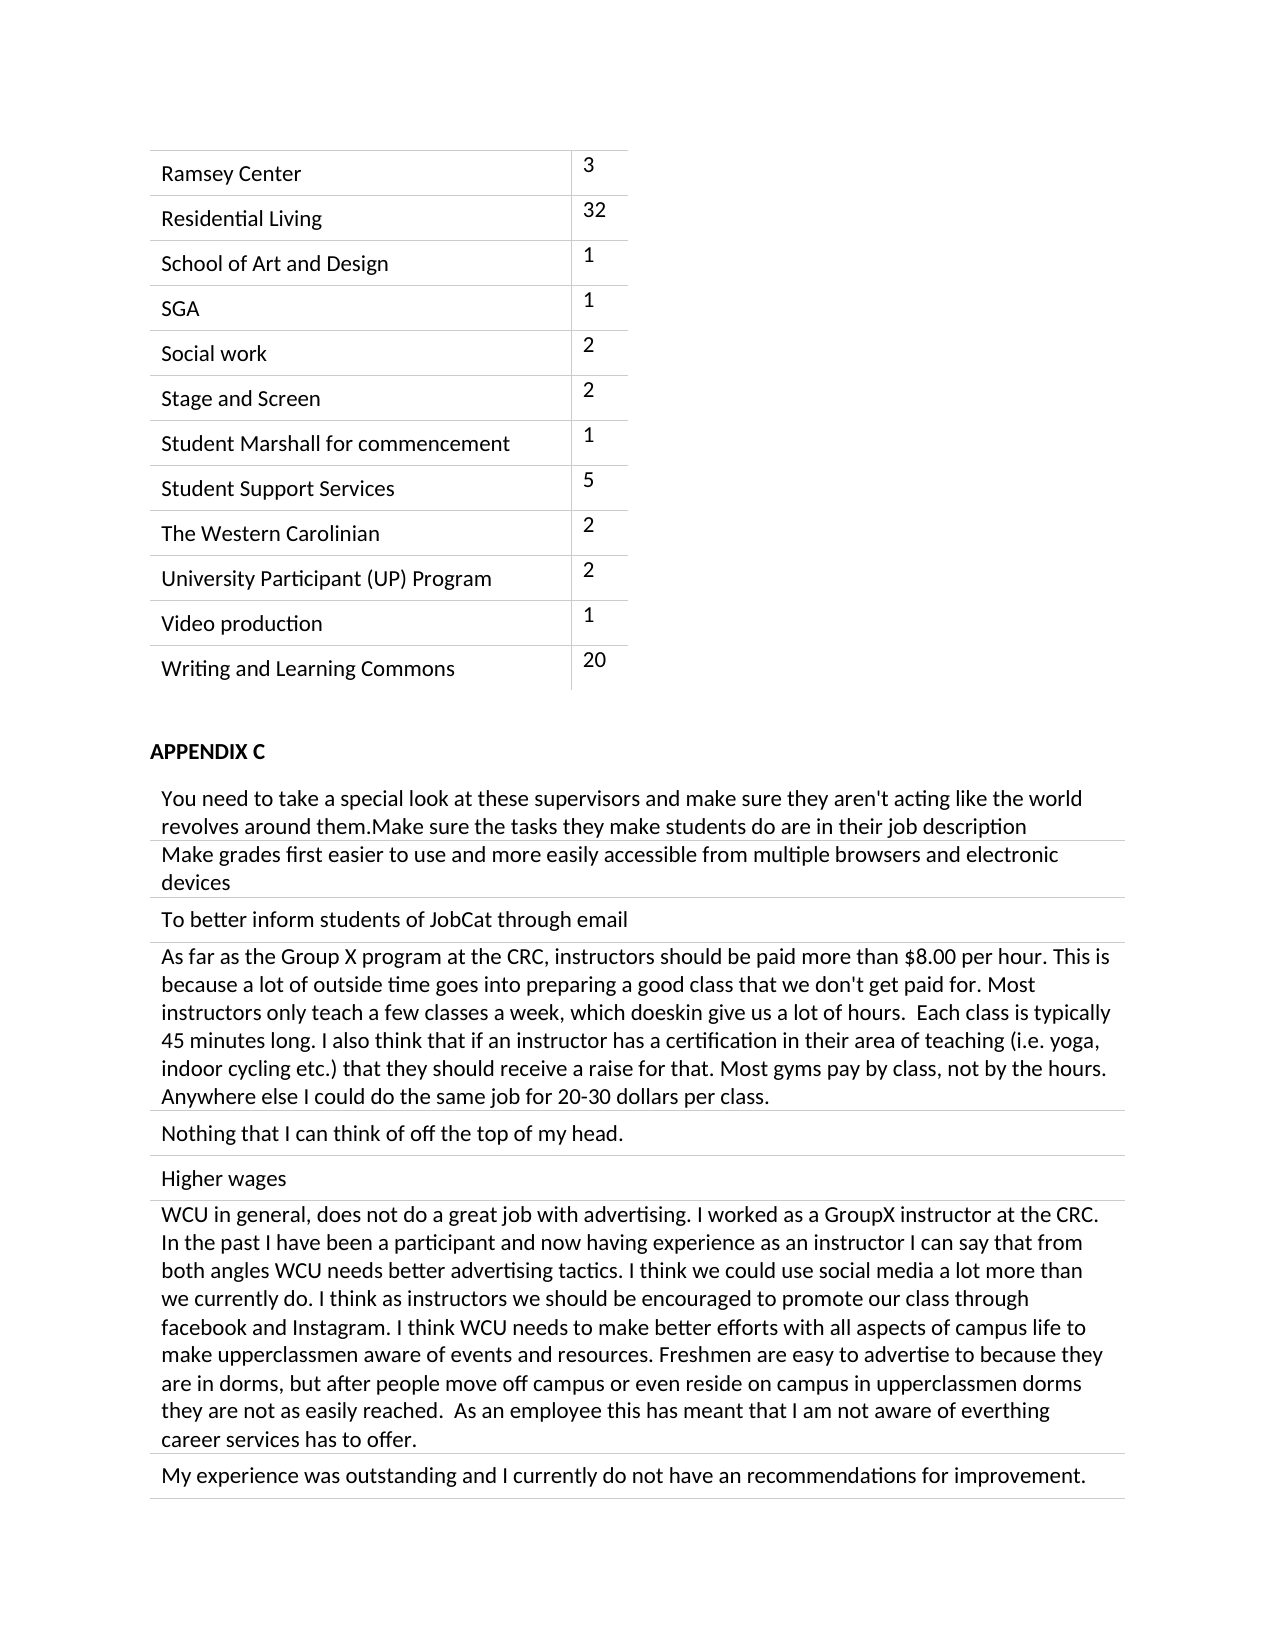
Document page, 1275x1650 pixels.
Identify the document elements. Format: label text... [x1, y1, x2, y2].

table_cell 2 [572, 511, 628, 555]
table_cell WCU in general, does not do a great job with advertising. I worked as a GroupX instructor at the CRC. In the past I have been a participant and now having experience as an instructor I can say that from both angles WCU needs better advertising tactics. I think we could use social media a lot more than we currently do. I think as instructors we should be encouraged to promote our class through facebook and Instagram. I think WCU needs to make better efforts with all aspects of campus life to make upperclassmen aware of events and resources. Freshmen are easy to advertise to because they are in dorms, but after people move off campus or even reside on campus in upperclassmen dorms they are not as easily reached. As an employee this has meant that I am not aware of everthing career services has to offer. [150, 1201, 1125, 1453]
table_cell 2 [572, 331, 628, 375]
table_cell Ramsey Center [150, 151, 571, 195]
table_cell 32 [572, 196, 628, 240]
table_cell 5 [572, 466, 628, 510]
text APPENDIX C [150, 737, 1125, 765]
table_cell 20 [572, 646, 628, 690]
table_cell 1 [572, 601, 628, 645]
table_cell Nothing that I can think of off the top of my head. [150, 1111, 1125, 1155]
table_cell Social work [150, 331, 571, 375]
table_cell 1 [572, 241, 628, 285]
table_cell Writing and Learning Commons [150, 646, 571, 690]
table_cell 3 [572, 151, 628, 195]
table_cell Stage and Screen [150, 376, 571, 420]
table_cell SGA [150, 286, 571, 330]
table_cell Student Marshall for commencement [150, 421, 571, 465]
table_cell University Participant (UP) Program [150, 556, 571, 600]
table_cell Video production [150, 601, 571, 645]
table_cell My experience was outstanding and I currently do not have an recommendations for improvement. [150, 1454, 1125, 1498]
table_header You need to take a special look at these supervisors and make sure they aren't acting like the world revolves around them.Make sure the tasks they make students do are in their job description [150, 784, 1125, 840]
table_cell Make grades first easier to use and more easily accessible from multiple browsers and electronic devices [150, 841, 1125, 896]
table_cell To better inform students of JobCat through email [150, 898, 1125, 941]
table_cell School of Art and Design [150, 241, 571, 285]
table_cell 2 [572, 376, 628, 420]
table_cell 1 [572, 421, 628, 465]
table_cell Higher wages [150, 1156, 1125, 1200]
table_cell Student Support Services [150, 466, 571, 510]
table_cell 1 [572, 286, 628, 330]
table_cell Residential Living [150, 196, 571, 240]
table_cell The Western Carolinian [150, 511, 571, 555]
table_cell 2 [572, 556, 628, 600]
table_cell As far as the Group X program at the CRC, instructors should be paid more than $8.00 per hour. This is because a lot of outside time goes into preparing a good class that we don't get paid for. Most instructors only teach a few classes a week, which doeskin give us a lot of hours. Each class is typically 45 minutes long. I also think that if an instructor has a certification in their area of teaching (i.e. yoga, indoor cycling etc.) that they should receive a raise for that. Most gyms pay by class, not by the hours. Anywhere else I could do the same job for 20-30 dollars per class. [150, 943, 1125, 1110]
